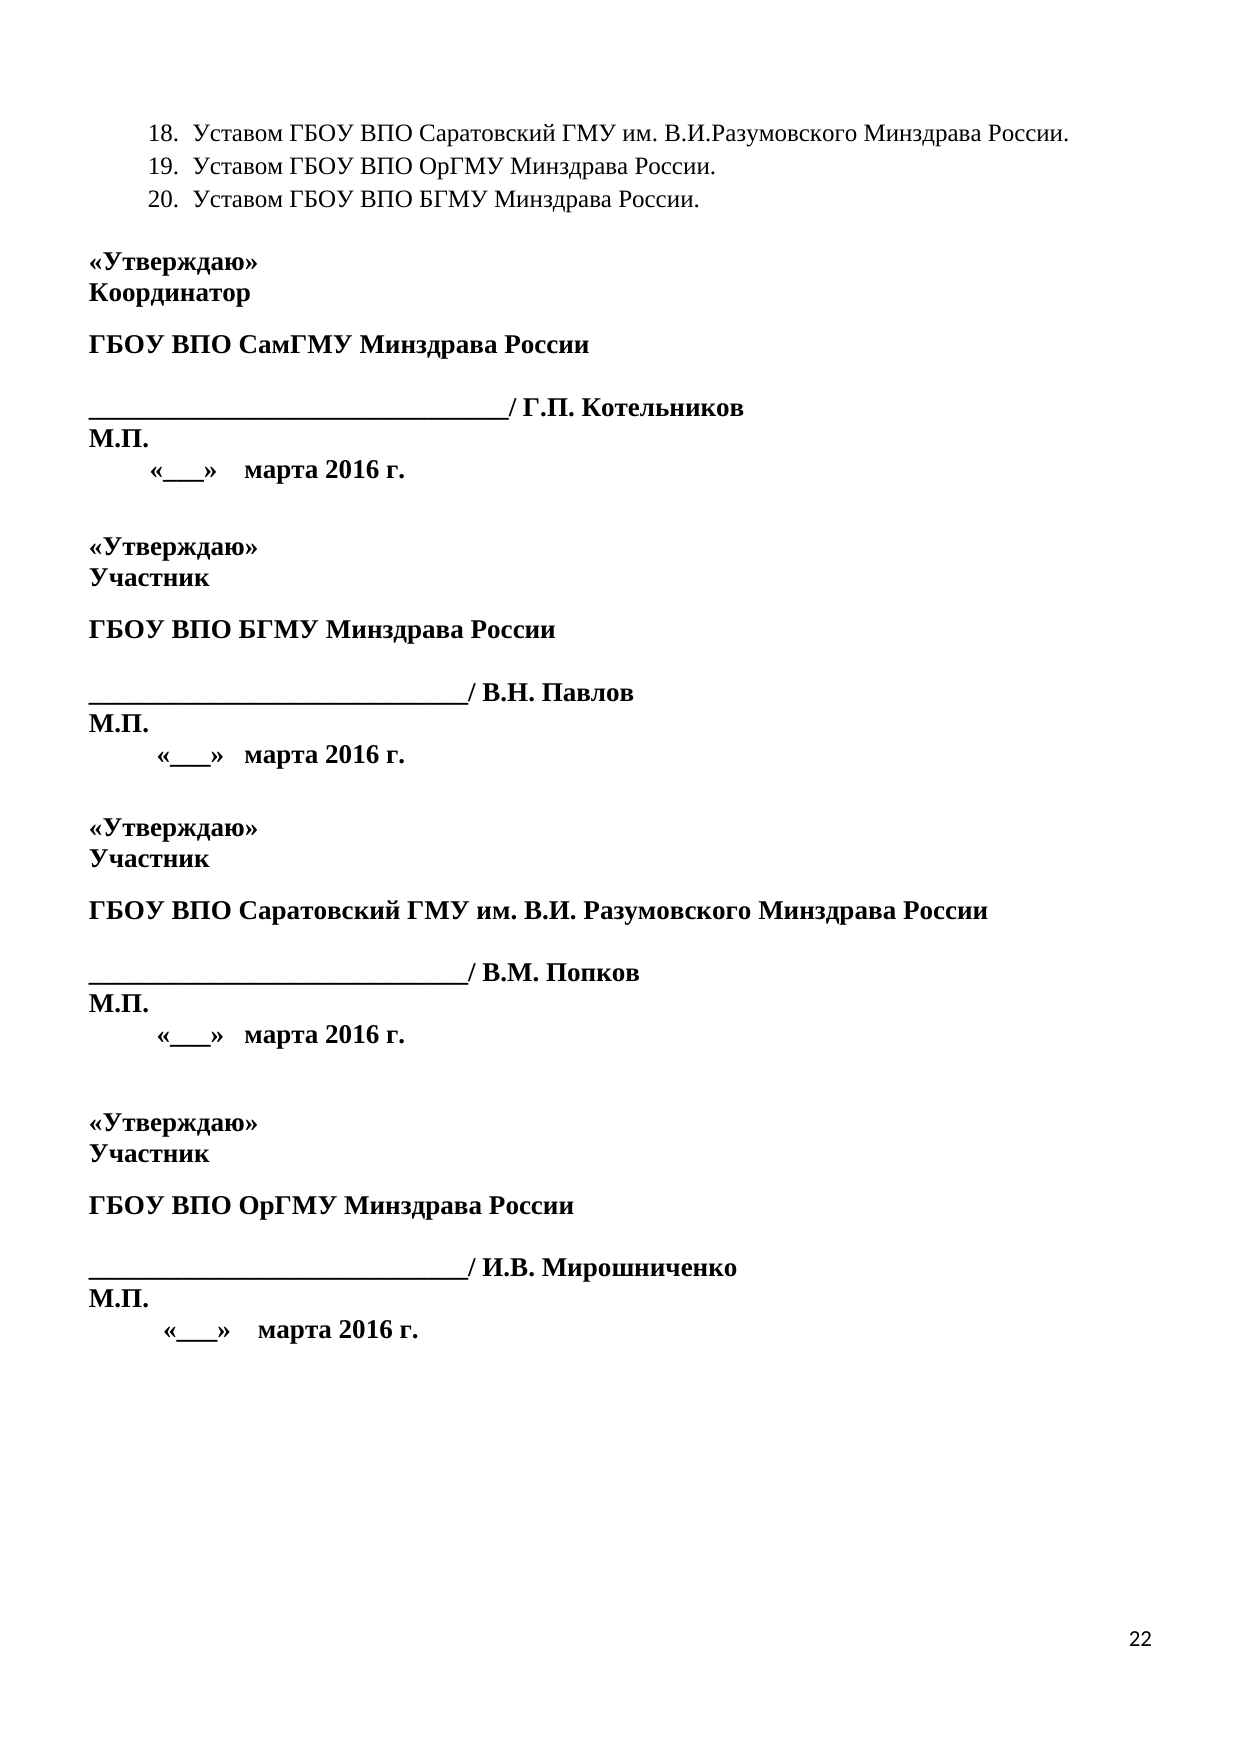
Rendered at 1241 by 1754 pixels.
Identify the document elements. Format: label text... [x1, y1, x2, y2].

table_cell «Утверждаю» Участник ГБОУ ВПО Саратовский ГМУ им. В.И. Разумовского Минздрава России ____________________________/ В.М. Попков М.П. «___» марта 2016 г. [78, 811, 1107, 1106]
table_cell «Утверждаю» Участник ГБОУ ВПО БГМУ Минздрава России ____________________________/ В.Н. Павлов М.П. «___» марта 2016 г. [78, 530, 1107, 811]
table_cell «Утверждаю» Участник ГБОУ ВПО ОрГМУ Минздрава России ____________________________/ И.В. Мирошниченко М.П. «___» марта 2016 г. [78, 1106, 1107, 1357]
list Уставом ГБОУ ВПО ОрГМУ Минздрава России. [89, 151, 1152, 180]
list Уставом ГБОУ ВПО БГМУ Минздрава России. [89, 184, 1152, 213]
table_header «Утверждаю» Координатор ГБОУ ВПО СамГМУ Минздрава России _______________________________/ Г.П. Котельников М.П. «___» марта 2016 г. [78, 217, 1113, 530]
list Уставом ГБОУ ВПО Саратовский ГМУ им. В.И.Разумовского Минздрава России. [89, 118, 1152, 147]
